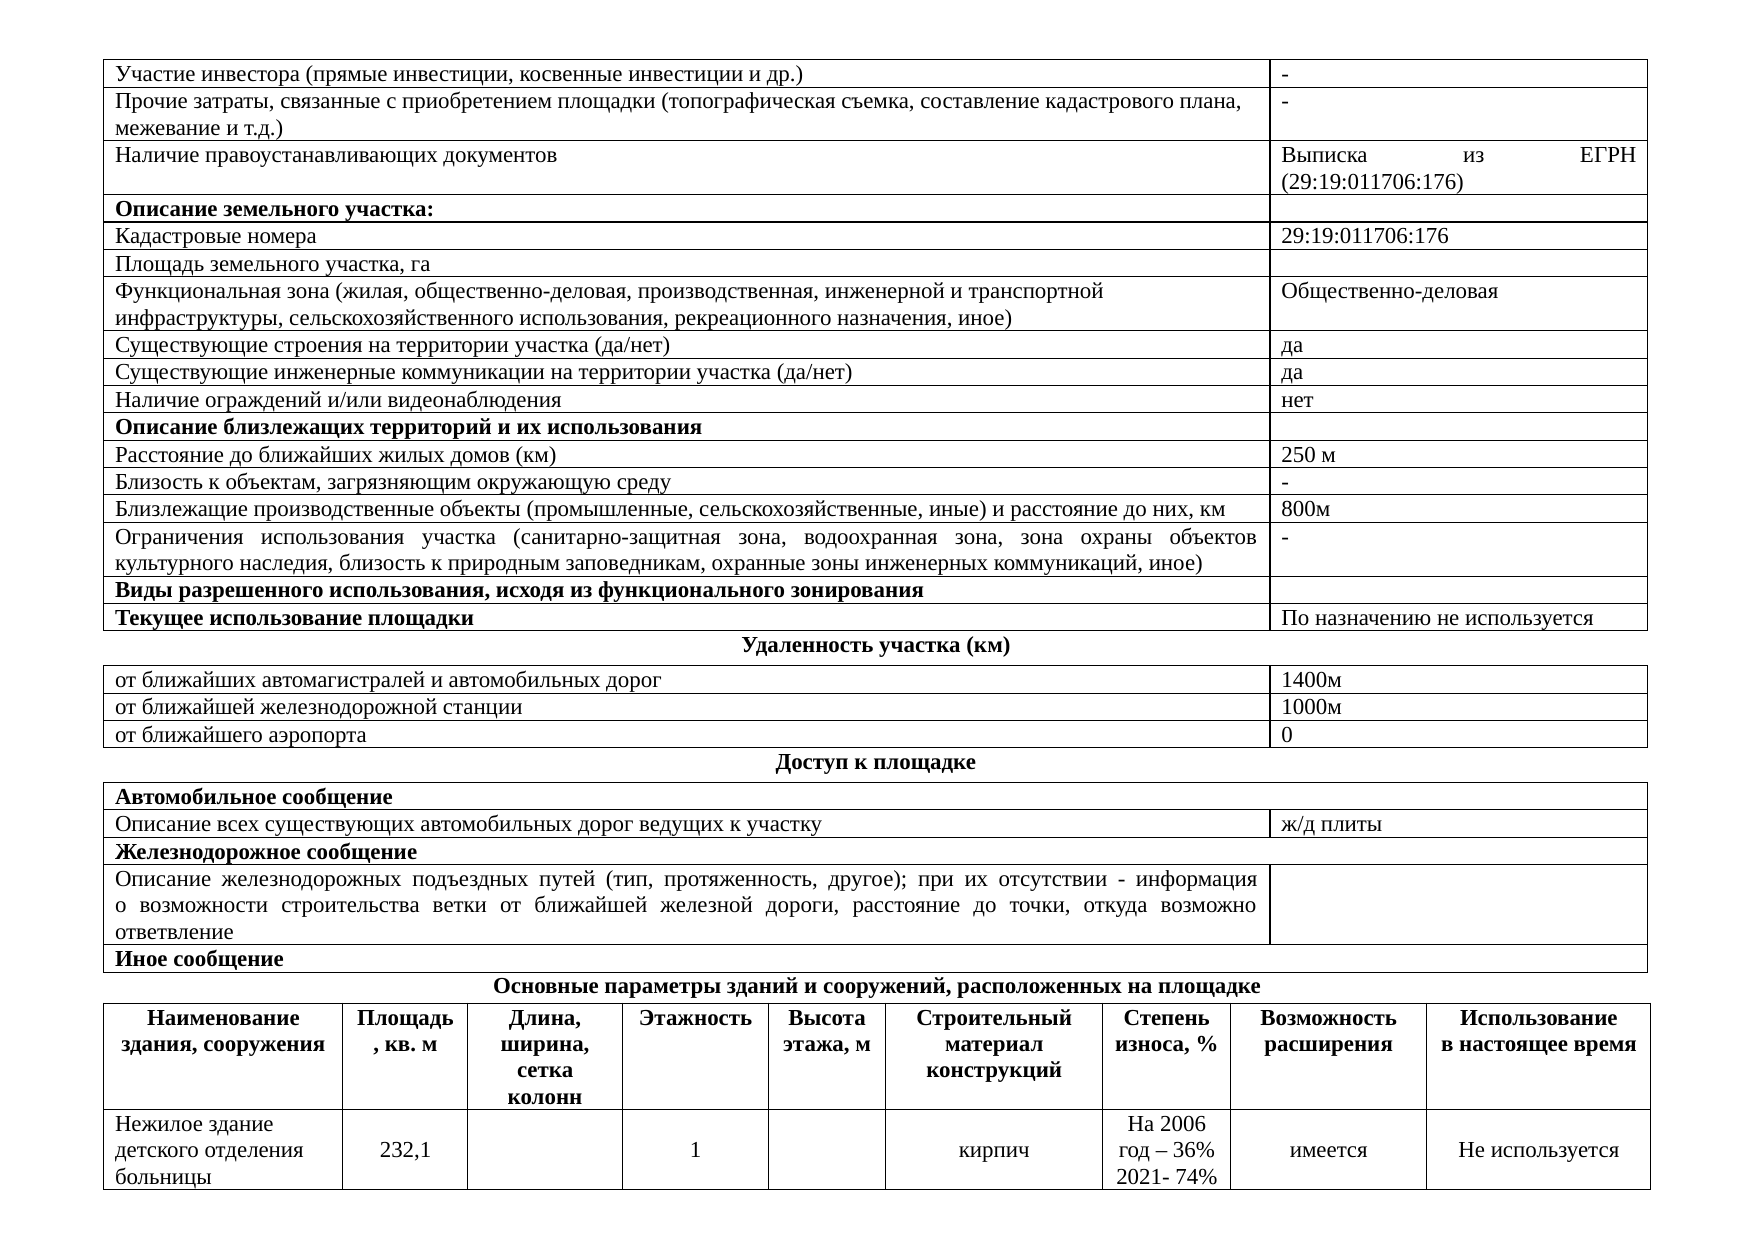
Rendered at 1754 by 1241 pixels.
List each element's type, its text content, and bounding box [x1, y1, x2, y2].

table_cell Не используется [1427, 1110, 1650, 1189]
table_cell Расстояние до ближайших жилых домов (км) [104, 441, 1269, 467]
table_cell нет [1271, 386, 1647, 412]
table_cell Использование в настоящее время [1427, 1004, 1650, 1109]
table_cell Наличие ограждений и/или видеонаблюдения [104, 386, 1269, 412]
table_cell На 2006 год – 36% 2021- 74% [1103, 1110, 1230, 1189]
table_cell [1271, 195, 1647, 221]
table_cell Текущее использование площадки [104, 604, 1269, 630]
table_cell 1400м [1271, 666, 1647, 692]
table_cell Удаленность участка (км) [104, 631, 1648, 665]
table_cell [769, 1110, 885, 1189]
table_cell Иное сообщение [104, 945, 1647, 972]
table_cell [1271, 865, 1647, 944]
table_cell Близлежащие производственные объекты (промышленные, сельскохозяйственные, иные) и расстояние до них, км [104, 495, 1269, 522]
table_cell 250 м [1271, 441, 1647, 467]
table_cell Наименование здания, сооружения [104, 1004, 342, 1109]
table_cell Длина, ширина, сетка колонн [468, 1004, 622, 1109]
table_cell да [1271, 331, 1647, 357]
table_cell да [1271, 359, 1647, 385]
table_cell Автомобильное сообщение [104, 783, 1647, 809]
table_cell 29:19:011706:176 [1271, 223, 1647, 249]
table_cell - [1271, 88, 1647, 140]
table_cell Описание близлежащих территорий и их использования [104, 413, 1269, 439]
table_cell - [1271, 523, 1647, 576]
table_cell Функциональная зона (жилая, общественно-деловая, производственная, инженерной и транспортной инфраструктуры, сельскохозяйственного использования, рекреационного назначения, иное) [104, 277, 1269, 330]
table_cell Описание всех существующих автомобильных дорог ведущих к участку [104, 810, 1269, 837]
table_cell имеется [1231, 1110, 1426, 1189]
table_cell Основные параметры зданий и сооружений, расположенных на площадке [104, 972, 1651, 1003]
table_cell 232,1 [343, 1110, 467, 1189]
table_cell ж/д плиты [1271, 810, 1647, 837]
table_cell Существующие строения на территории участка (да/нет) [104, 331, 1269, 357]
table_cell Выписка из ЕГРН (29:19:011706:176) [1271, 141, 1647, 194]
table_cell Существующие инженерные коммуникации на территории участка (да/нет) [104, 359, 1269, 385]
table_cell - [1271, 468, 1647, 494]
table_cell Виды разрешенного использования, исходя из функционального зонирования [104, 577, 1269, 603]
table_cell [1271, 250, 1647, 276]
table_cell Доступ к площадке [104, 748, 1648, 782]
table_cell [1271, 577, 1647, 603]
table_cell Этажность [623, 1004, 768, 1109]
table_cell Ограничения использования участка (санитарно-защитная зона, водоохранная зона, зона охраны объектов культурного наследия, близость к природным заповедникам, охранные зоны инженерных коммуникаций, иное) [104, 523, 1269, 576]
table_cell 1000м [1271, 694, 1647, 720]
table_cell от ближайших автомагистралей и автомобильных дорог [104, 666, 1269, 692]
table_cell Степень износа, % [1103, 1004, 1230, 1109]
table_cell [1271, 413, 1647, 439]
table_cell [468, 1110, 622, 1189]
table_cell Строительный материал конструкций [886, 1004, 1102, 1109]
table_cell кирпич [886, 1110, 1102, 1189]
table_cell Описание железнодорожных подъездных путей (тип, протяженность, другое); при их отсутствии - информация о возможности строительства ветки от ближайшей железной дороги, расстояние до точки, откуда возможно ответвление [104, 865, 1269, 944]
table_cell Описание земельного участка: [104, 195, 1269, 221]
table_cell Прочие затраты, связанные с приобретением площадки (топографическая съемка, составление кадастрового плана, межевание и т.д.) [104, 88, 1269, 140]
table_cell от ближайшего аэропорта [104, 721, 1269, 747]
table_cell Общественно-деловая [1271, 277, 1647, 330]
table_cell По назначению не используется [1271, 604, 1647, 630]
table_cell Нежилое здание детского отделения больницы [104, 1110, 342, 1189]
table_cell Железнодорожное сообщение [104, 838, 1647, 864]
table_cell - [1271, 60, 1647, 87]
table_cell 800м [1271, 495, 1647, 522]
table_cell Возможность расширения [1231, 1004, 1426, 1109]
table_cell Наличие правоустанавливающих документов [104, 141, 1269, 194]
table_cell Высота этажа, м [769, 1004, 885, 1109]
table_cell Площадь земельного участка, га [104, 250, 1269, 276]
table_cell Кадастровые номера [104, 223, 1269, 249]
table_cell 0 [1271, 721, 1647, 747]
table_cell 1 [623, 1110, 768, 1189]
table_cell от ближайшей железнодорожной станции [104, 694, 1269, 720]
table_cell Близость к объектам, загрязняющим окружающую среду [104, 468, 1269, 494]
table_cell Площадь, кв. м [343, 1004, 467, 1109]
table_cell Участие инвестора (прямые инвестиции, косвенные инвестиции и др.) [104, 60, 1269, 87]
